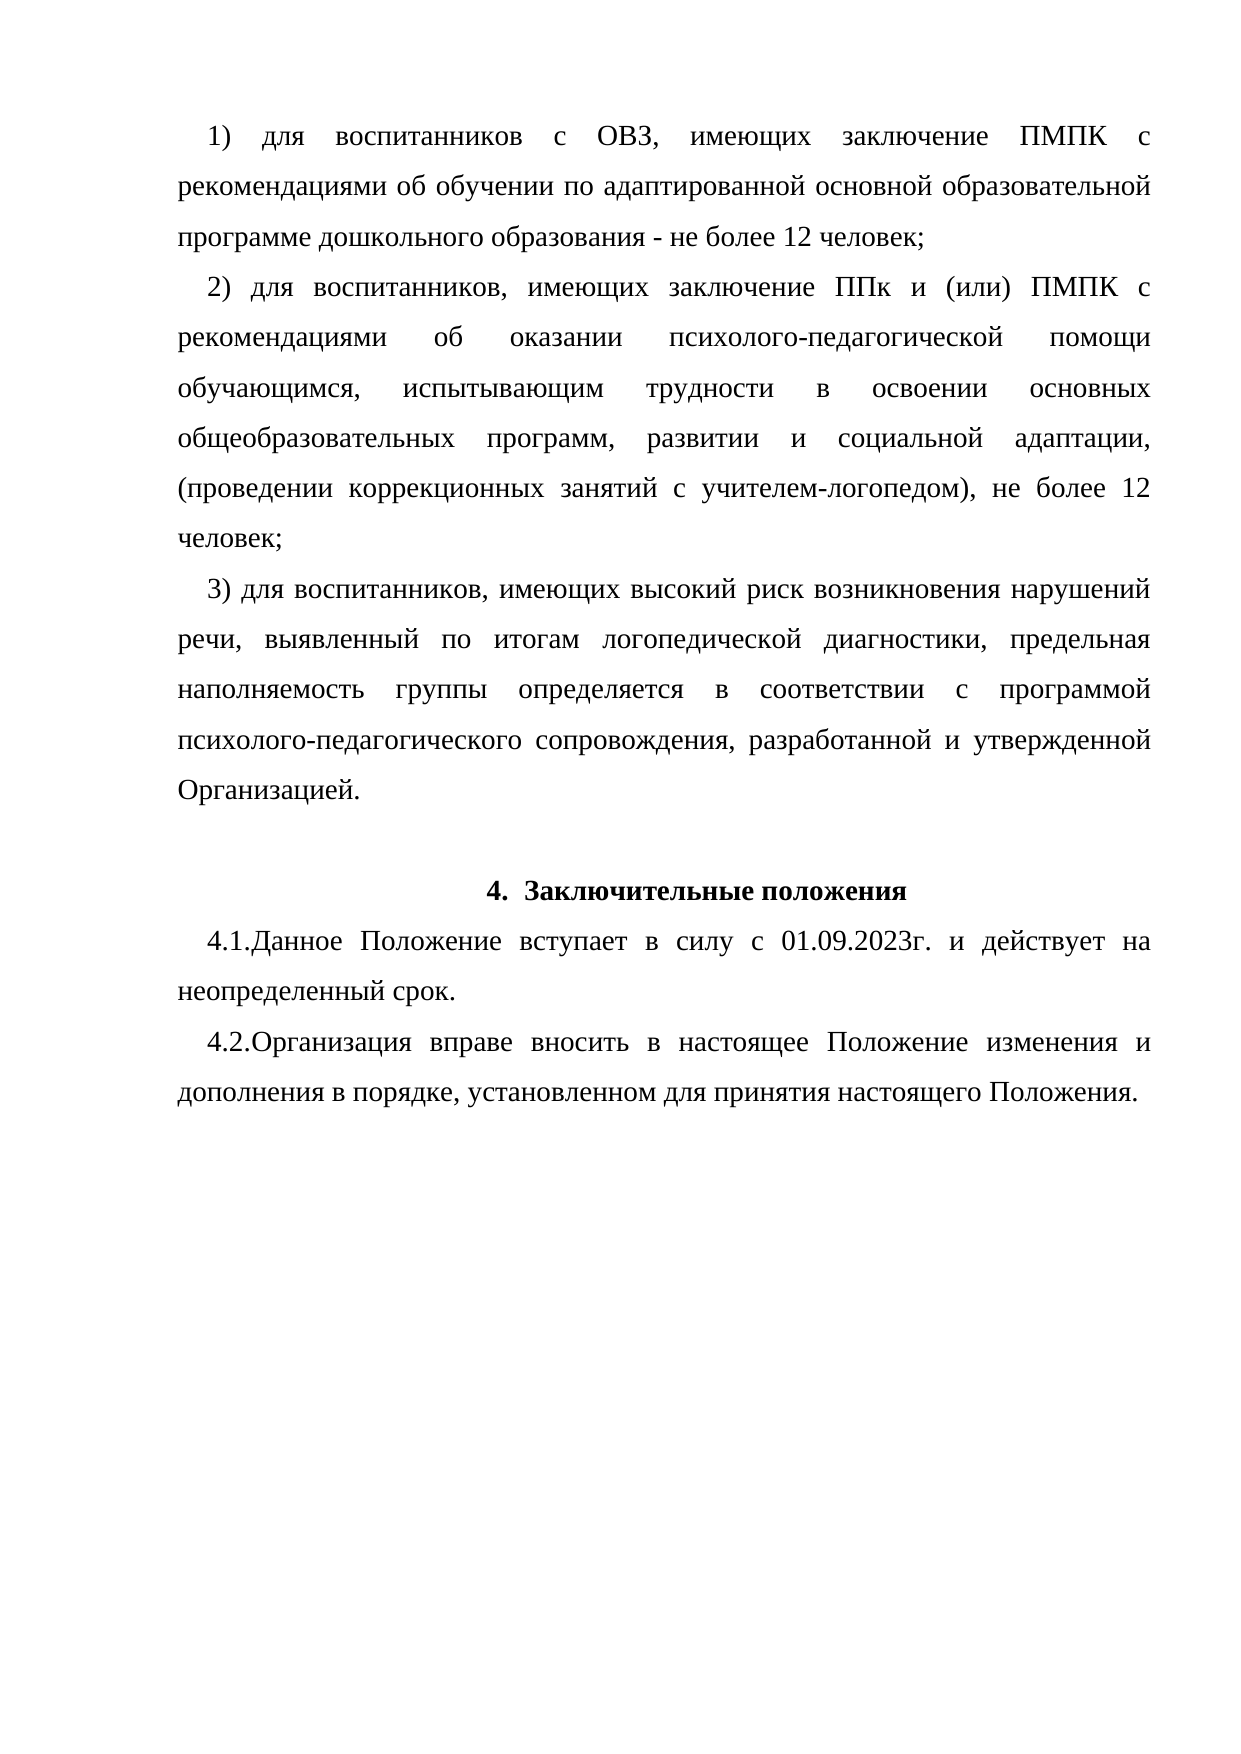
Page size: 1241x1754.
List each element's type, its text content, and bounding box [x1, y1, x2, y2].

text 2) для воспитанников, имеющих заключение ППк и (или) ПМПК с рекомендациями об оказании психолого-педагогической помощи обучающимся, испытывающим трудности в освоении основных общеобразовательных программ, развитии и социальной адаптации, (проведении коррекционных занятий с учителем-логопедом), не более 12 человек; [177, 269, 1152, 554]
text 3) для воспитанников, имеющих высокий риск возникновения нарушений речи, выявленный по итогам логопедической диагностики, предельная наполняемость группы определяется в соответствии с программой психолого-педагогического сопровождения, разработанной и утвержденной Организацией. [177, 571, 1152, 806]
text 1) для воспитанников с ОВЗ, имеющих заключение ПМПК с рекомендациями об обучении по адаптированной основной образовательной программе дошкольного образования - не более 12 человек; [177, 118, 1152, 252]
list Организация вправе вносить в настоящее Положение изменения и дополнения в порядке, установленном для принятия настоящего Положения. [177, 1024, 1152, 1108]
list Данное Положение вступает в силу с 01.09.2023г. и действует на неопределенный срок. [177, 923, 1152, 1007]
list Заключительные положения [242, 873, 1152, 906]
